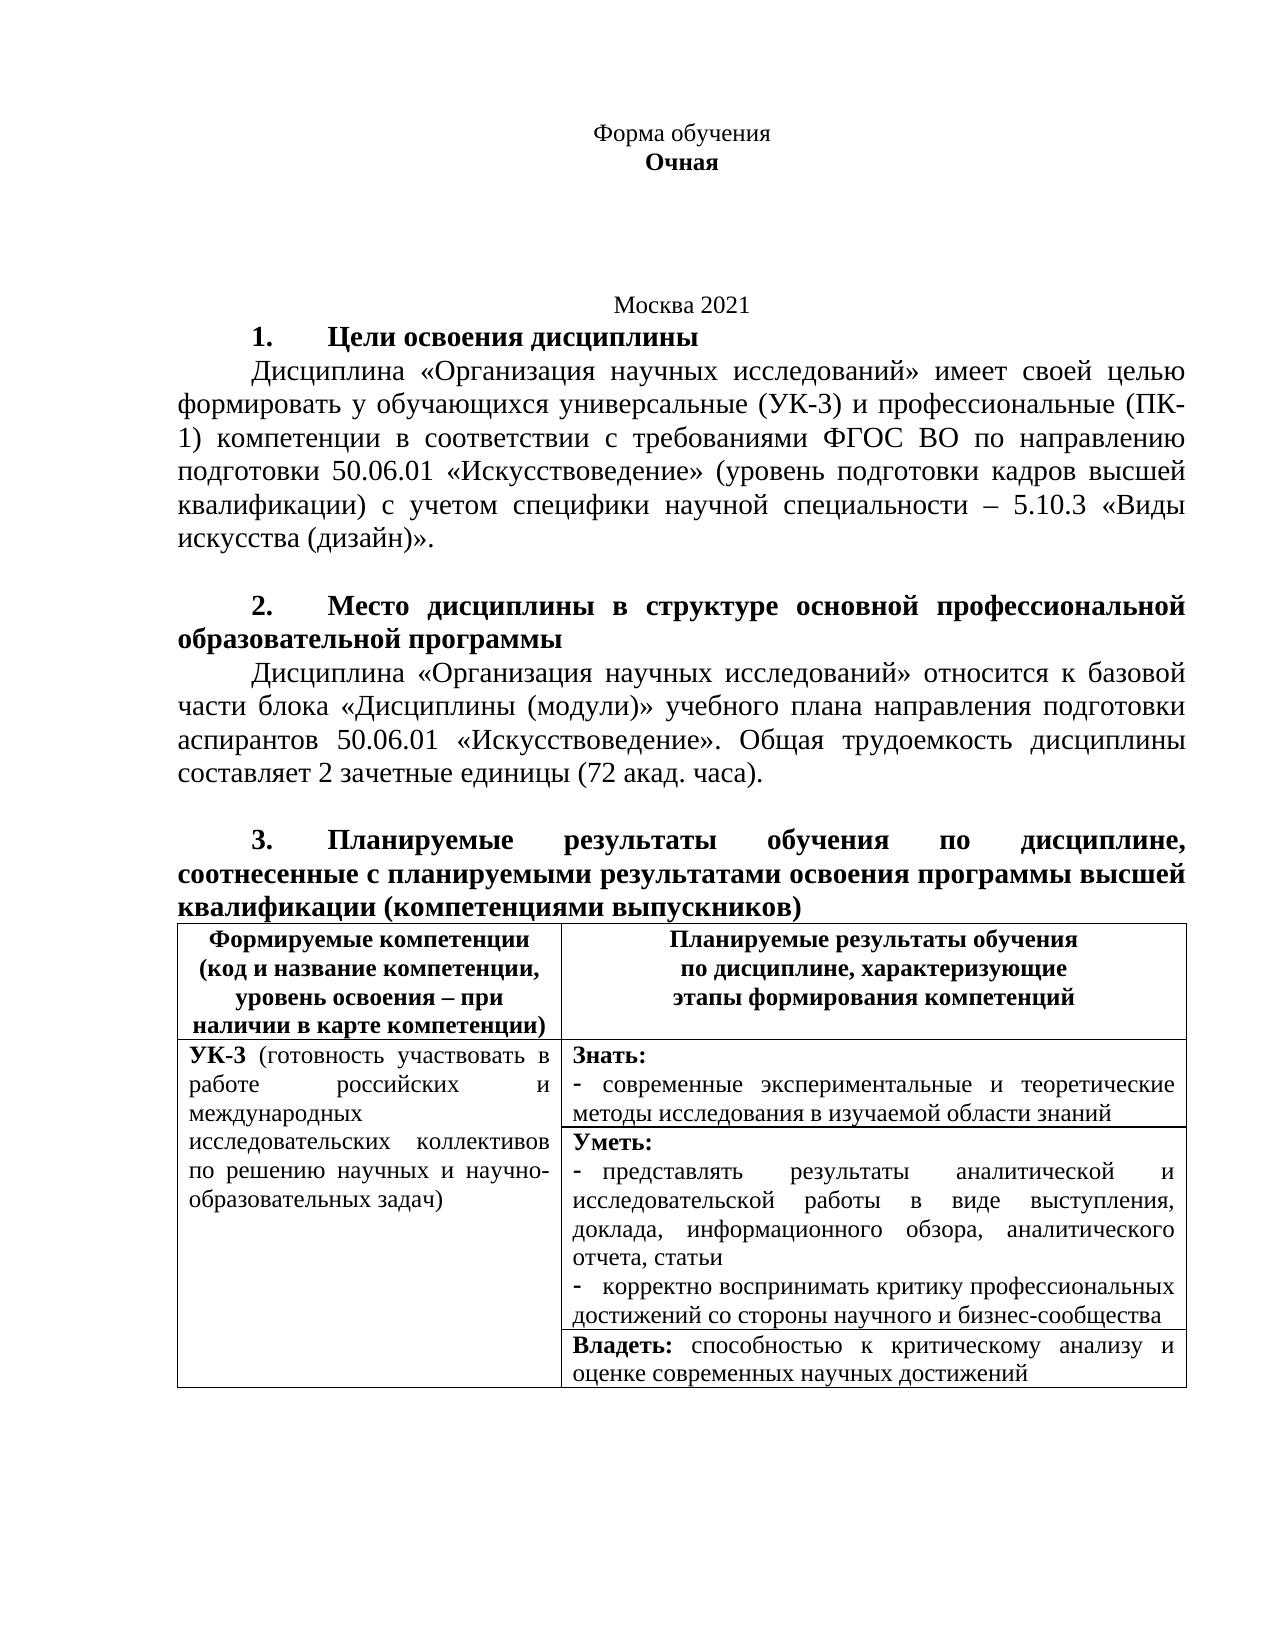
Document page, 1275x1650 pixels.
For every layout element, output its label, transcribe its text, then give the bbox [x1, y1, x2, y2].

text Дисциплина «Организация научных исследований» относится к базовой части блока «Дисциплины (модули)» учебного плана направления подготовки аспирантов 50.06.01 «Искусствоведение». Общая трудоемкость дисциплины составляет 2 зачетные единицы (72 акад. часа). [177, 655, 1186, 789]
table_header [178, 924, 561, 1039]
text Москва 2021 [177, 291, 1186, 319]
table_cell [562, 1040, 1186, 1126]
text Дисциплина «Организация научных исследований» имеет своей целью формировать у обучающихся универсальные (УК-3) и профессиональные (ПК-1) компетенции в соответствии с требованиями ФГОС ВО по направлению подготовки 50.06.01 «Искусствоведение» (уровень подготовки кадров высшей квалификации) с учетом специфики научной специальности – 5.10.3 «Виды искусства (дизайн)». [177, 353, 1186, 554]
list Планируемые результаты обучения по дисциплине, соотнесенные с планируемыми результатами освоения программы высшей квалификации (компетенциями выпускников) [177, 822, 1186, 923]
list Место дисциплины в структуре основной профессиональной образовательной программы [177, 588, 1186, 655]
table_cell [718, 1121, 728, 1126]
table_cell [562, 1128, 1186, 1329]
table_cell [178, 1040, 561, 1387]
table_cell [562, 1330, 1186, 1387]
list Цели освоения дисциплины [251, 319, 1186, 353]
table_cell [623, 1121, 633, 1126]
text Форма обучения [177, 118, 1186, 147]
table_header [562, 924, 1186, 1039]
text Очная [177, 147, 1186, 176]
